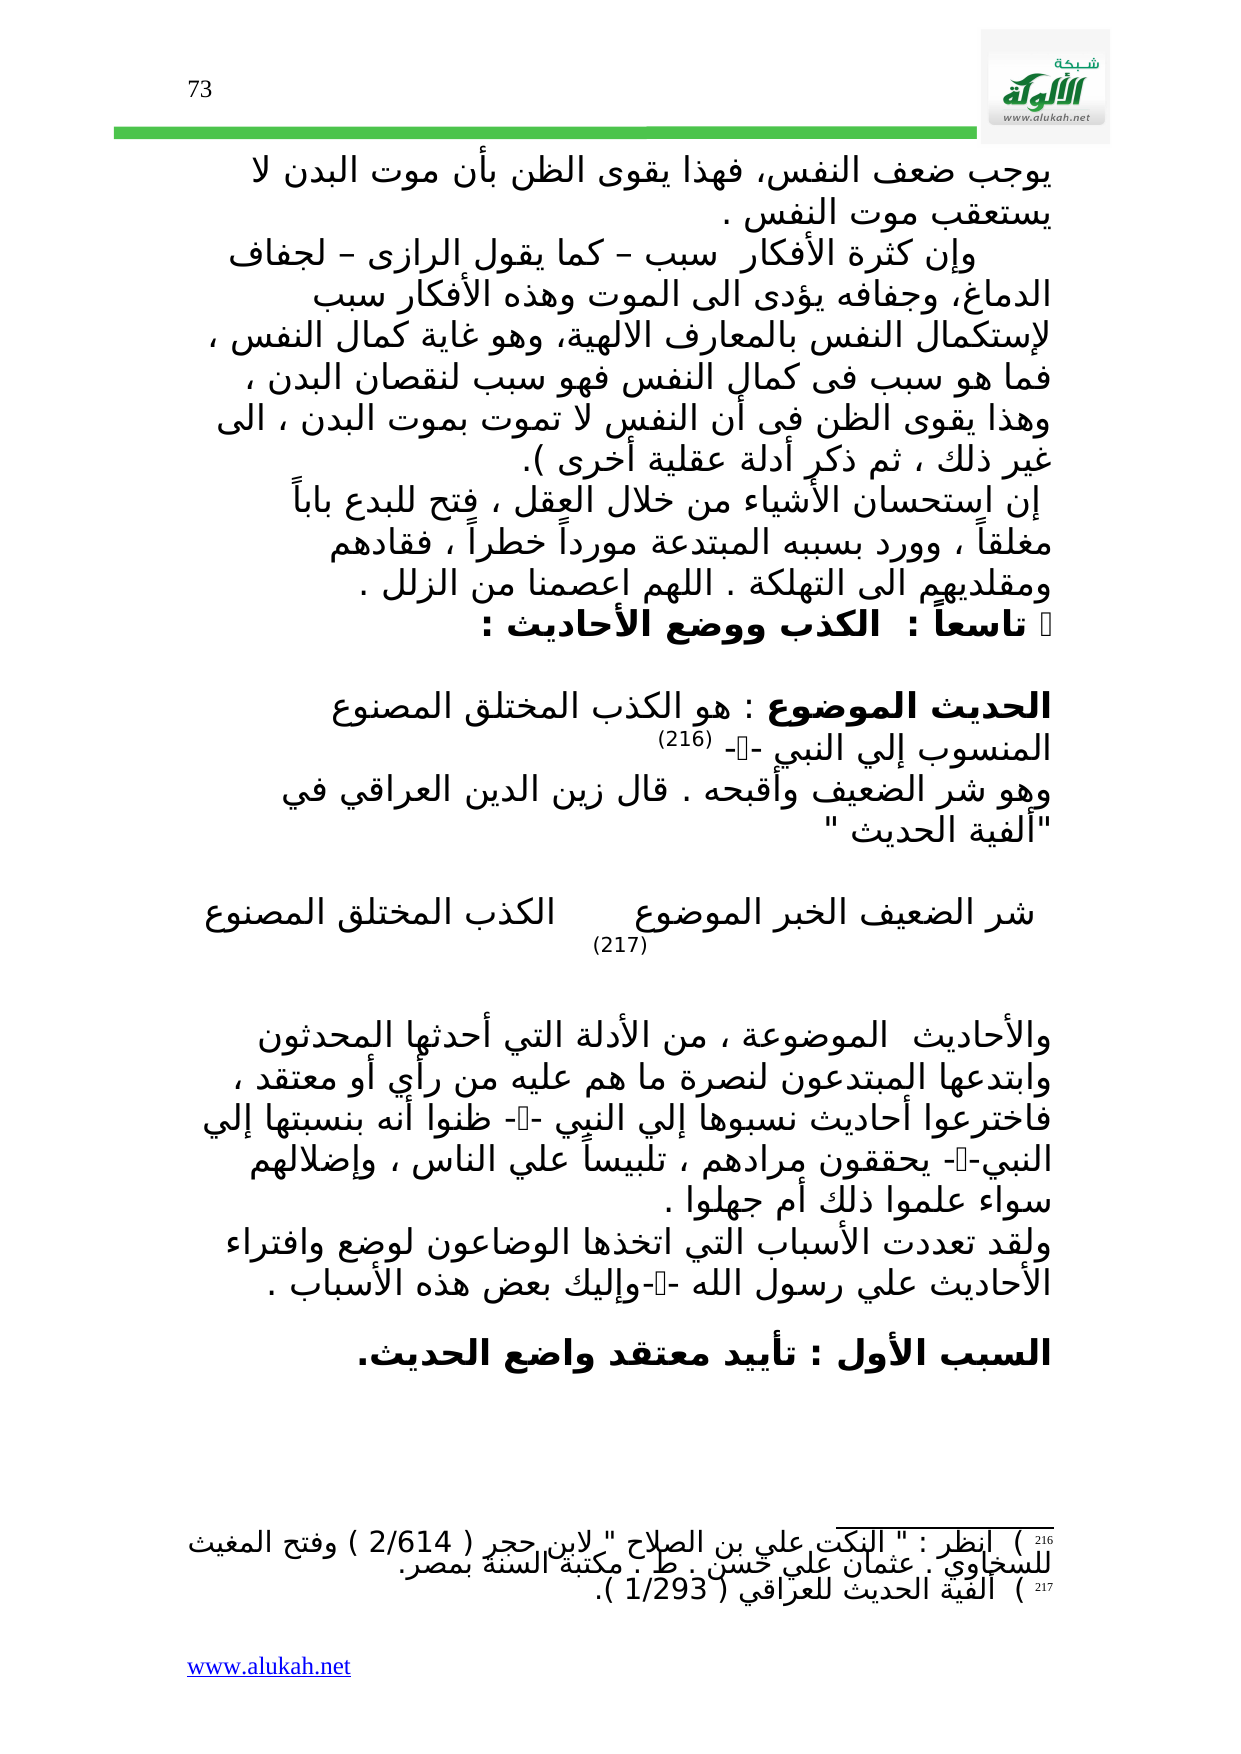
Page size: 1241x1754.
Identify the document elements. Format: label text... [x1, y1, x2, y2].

text ولقد تعددت الأسباب التي اتخذها الوضاعون لوضع وافتراء الأحاديث علي رسول الله --وإليك بعض هذه الأسباب . [187, 1221, 1053, 1304]
text وهو شر الضعيف وأقبحه . قال زين الدين العراقي في "ألفية الحديث " [187, 768, 1053, 851]
text شر الضعيف الخبر الموضوع الكذب المختلق المصنوع () [187, 892, 1053, 974]
text والأحاديث الموضوعة ، من الأدلة التي أحدثها المحدثون وابتدعها المبتدعون لنصرة ما هم عليه من رأي أو معتقد ، فاخترعوا أحاديث نسبوها إلي النبي -- ظنوا أنه بنسبتها إلي النبي-- يحققون مرادهم ، تلبيساً علي الناس ، وإضلالهم سواء علموا ذلك أم جهلوا . [187, 1015, 1053, 1221]
text إن استحسان الأشياء من خلال العقل ، فتح للبدع باباً مغلقاً ، وورد بسببه المبتدعة مورداً خطراً ، فقادهم ومقلديهم الى التهلكة . اللهم اعصمنا من الزلل . [187, 480, 1053, 604]
text السبب الأول : تأييد معتقد واضع الحديث. [187, 1332, 1053, 1374]
text الحديث الموضوع : هو الكذب المختلق المصنوع المنسوب إلي النبي -- () [187, 686, 1053, 768]
text تاسعاً : الكذب ووضع الأحاديث : [187, 604, 1053, 645]
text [187, 150, 1053, 232]
text وإن كثرة الأفكار سبب – كما يقول الرازى – لجفاف الدماغ، وجفافه يؤدى الى الموت وهذه الأفكار سبب لإستكمال النفس بالمعارف الالهية، وهو غاية كمال النفس ، فما هو سبب فى كمال النفس فهو سبب لنقصان البدن ، وهذا يقوى الظن فى أن النفس لا تموت بموت البدن ، الى غير ذلك ، ثم ذكر أدلة عقلية أخرى ). [187, 232, 1053, 480]
